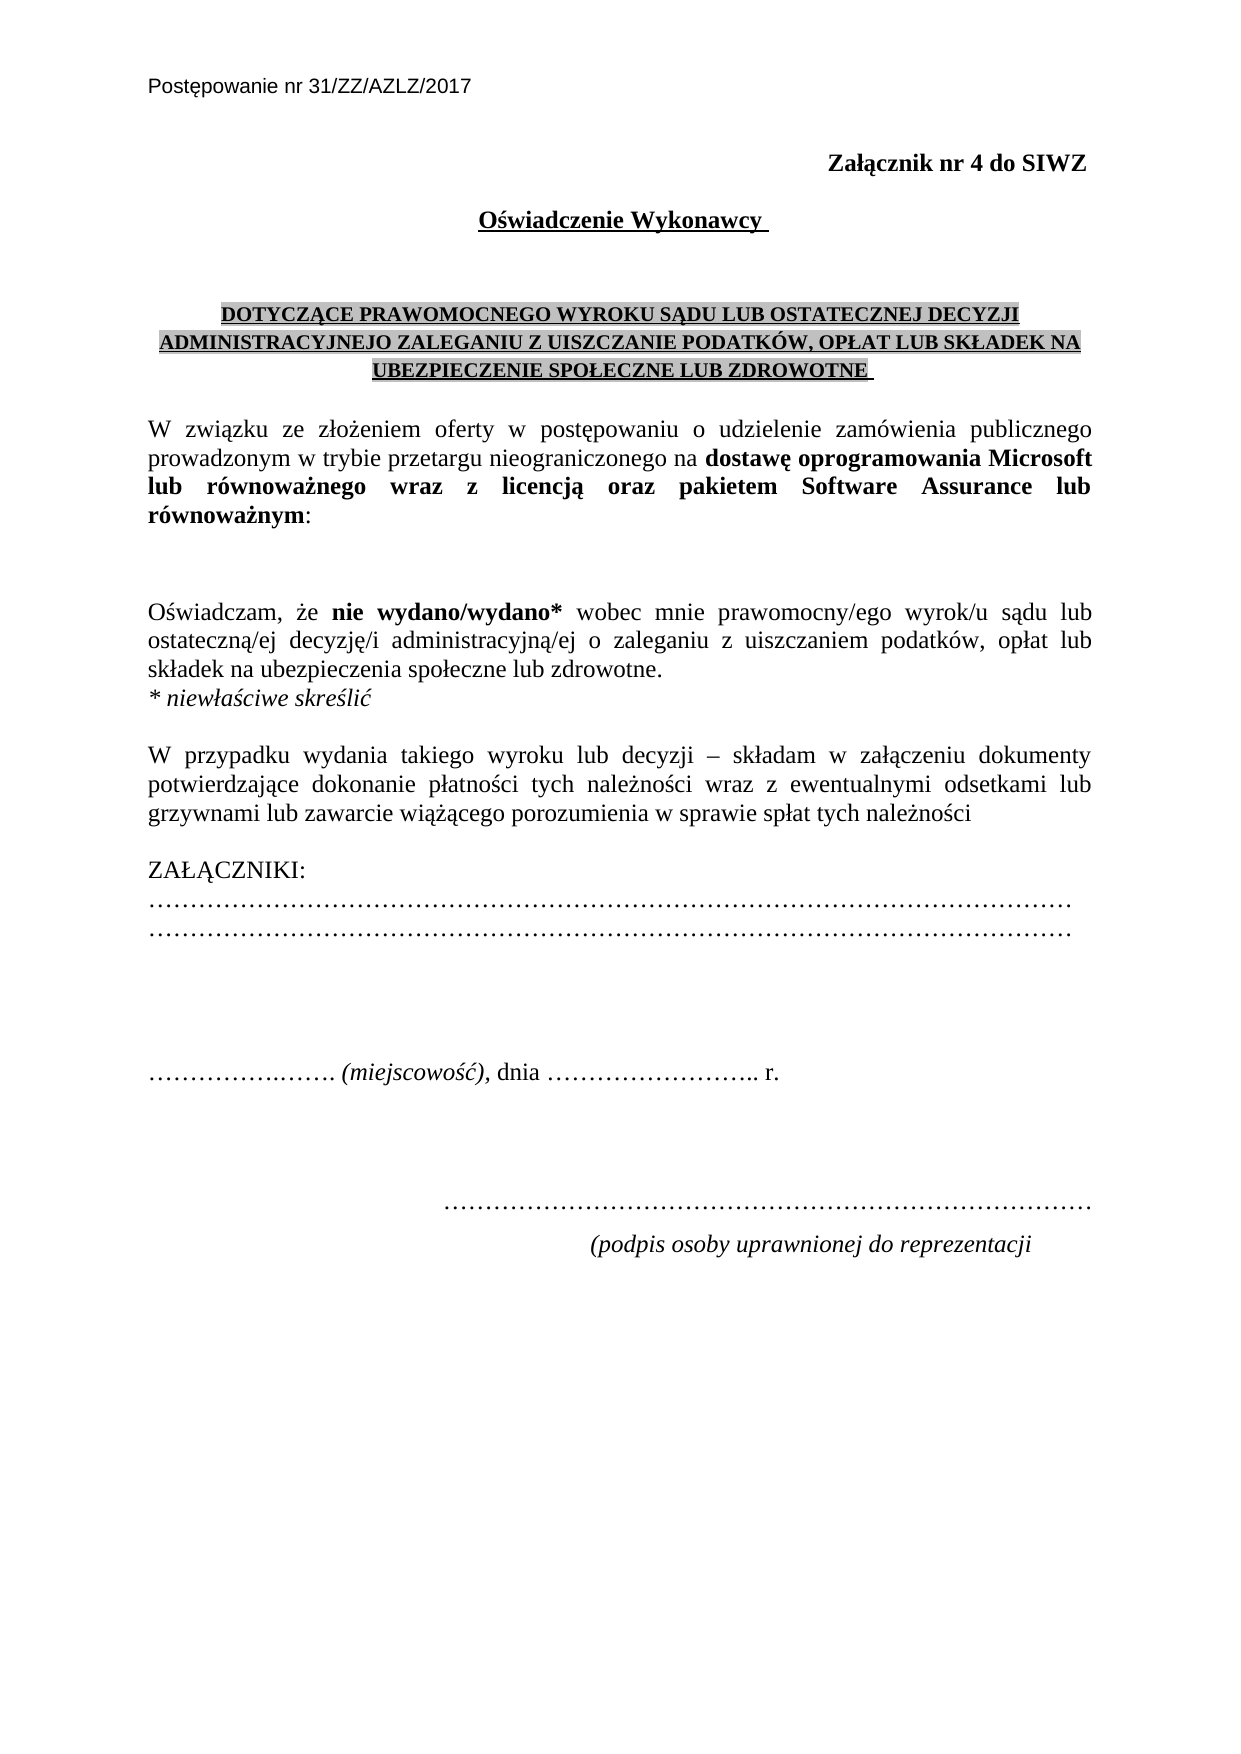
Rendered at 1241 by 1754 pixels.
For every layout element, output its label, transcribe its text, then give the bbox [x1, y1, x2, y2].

text …………………………………………………………………… [148, 1186, 1093, 1215]
text * niewłaściwe skreślić [148, 683, 1093, 712]
text DOTYCZĄCE PRAWOMOCNEGO WYROKU SĄDU LUB OSTATECZNEJ DECYZJI ADMINISTRACYJNEJO ZALEGANIU Z UISZCZANIE PODATKÓW, OPŁAT LUB SKŁADEK NA UBEZPIECZENIE SPOŁECZNE LUB ZDROWOTNE [148, 302, 1093, 382]
text ………………………………………………………………………………………………… [148, 913, 1093, 942]
text Załącznik nr 4 do SIWZ [148, 148, 1087, 176]
text W przypadku wydania takiego wyroku lub decyzji – składam w załączeniu dokumenty potwierdzające dokonanie płatności tych należności wraz z ewentualnymi odsetkami lub grzywnami lub zawarcie wiążącego porozumienia w sprawie spłat tych należności [148, 741, 1093, 827]
text (podpis osoby uprawnionej do reprezentacji [590, 1229, 1093, 1258]
text …………….……. (miejscowość), dnia …………………….. r. [148, 1057, 1093, 1086]
text ZAŁĄCZNIKI: [148, 856, 1093, 884]
text W związku ze złożeniem oferty w postępowaniu o udzielenie zamówienia publicznego prowadzonym w trybie przetargu nieograniczonego na dostawę oprogramowania Microsoft lub równoważnego wraz z licencją oraz pakietem Software Assurance lub równoważnym: [148, 414, 1093, 529]
text Oświadczenie Wykonawcy [148, 205, 1093, 234]
text Oświadczam, że nie wydano/wydano* wobec mnie prawomocny/ego wyrok/u sądu lub ostateczną/ej decyzję/i administracyjną/ej o zaleganiu z uiszczaniem podatków, opłat lub składek na ubezpieczenia społeczne lub zdrowotne. [148, 597, 1093, 683]
text ………………………………………………………………………………………………… [148, 884, 1093, 913]
